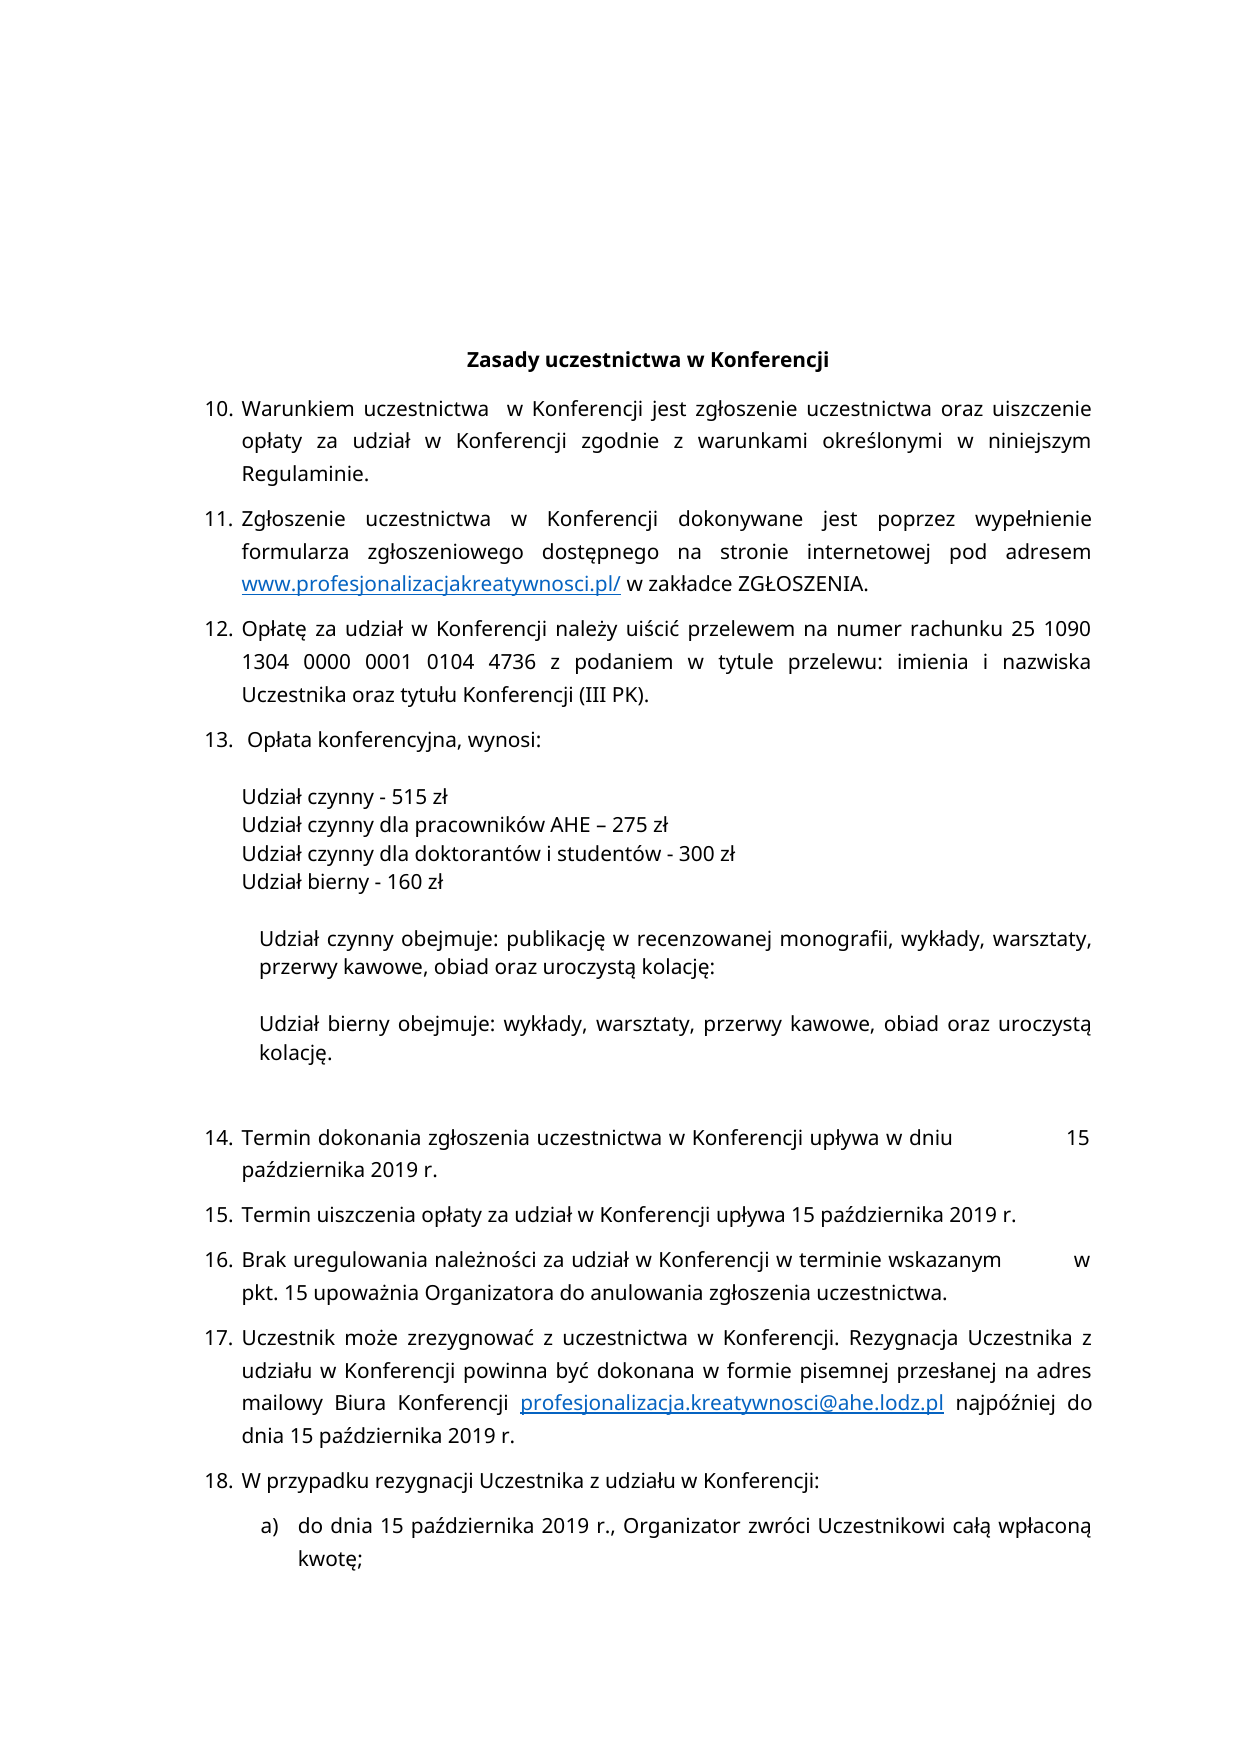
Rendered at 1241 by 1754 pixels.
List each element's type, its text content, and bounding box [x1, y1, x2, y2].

text Zasady uczestnictwa w Konferencji [204, 345, 1093, 373]
list Uczestnik może zrezygnować z uczestnictwa w Konferencji. Rezygnacja Uczestnika z udziału w Konferencji powinna być dokonana w formie pisemnej przesłanej na adres mailowy Biura Konferencji profesjonalizacja.kreatywnosci@ahe.lodz.pl najpóźniej do dnia 15 października 2019 r. [204, 1323, 1093, 1449]
list Termin dokonania zgłoszenia uczestnictwa w Konferencji upływa w dniu 15 października 2019 r. [204, 1123, 1093, 1184]
text Udział czynny dla doktorantów i studentów - 300 zł [241, 839, 1093, 867]
list do dnia 15 października 2019 r., Organizator zwróci Uczestnikowi całą wpłaconą kwotę; [260, 1511, 1093, 1572]
text Udział czynny dla pracowników AHE – 275 zł [241, 810, 1093, 839]
list Zgłoszenie uczestnictwa w Konferencji dokonywane jest poprzez wypełnienie formularza zgłoszeniowego dostępnego na stronie internetowej pod adresem www.profesjonalizacjakreatywnosci.pl/ w zakładce ZGŁOSZENIA. [204, 504, 1093, 598]
list Termin uiszczenia opłaty za udział w Konferencji upływa 15 października 2019 r. [204, 1200, 1093, 1229]
list W przypadku rezygnacji Uczestnika z udziału w Konferencji: [204, 1466, 1093, 1494]
text Udział czynny - 515 zł [241, 782, 1093, 810]
text Udział bierny - 160 zł [241, 867, 1093, 896]
list Udział bierny obejmuje: wykłady, warsztaty, przerwy kawowe, obiad oraz uroczystą kolację. [259, 1009, 1093, 1066]
list Opłata konferencyjna, wynosi: [204, 725, 1093, 753]
list Brak uregulowania należności za udział w Konferencji w terminie wskazanym w pkt. 15 upoważnia Organizatora do anulowania zgłoszenia uczestnictwa. [204, 1245, 1093, 1306]
list Opłatę za udział w Konferencji należy uiścić przelewem na numer rachunku 25 1090 1304 0000 0001 0104 4736 z podaniem w tytule przelewu: imienia i nazwiska Uczestnika oraz tytułu Konferencji (III PK). [204, 614, 1093, 708]
list Udział czynny obejmuje: publikację w recenzowanej monografii, wykłady, warsztaty, przerwy kawowe, obiad oraz uroczystą kolację: [259, 924, 1093, 981]
list Warunkiem uczestnictwa w Konferencji jest zgłoszenie uczestnictwa oraz uiszczenie opłaty za udział w Konferencji zgodnie z warunkami określonymi w niniejszym Regulaminie. [204, 394, 1093, 488]
